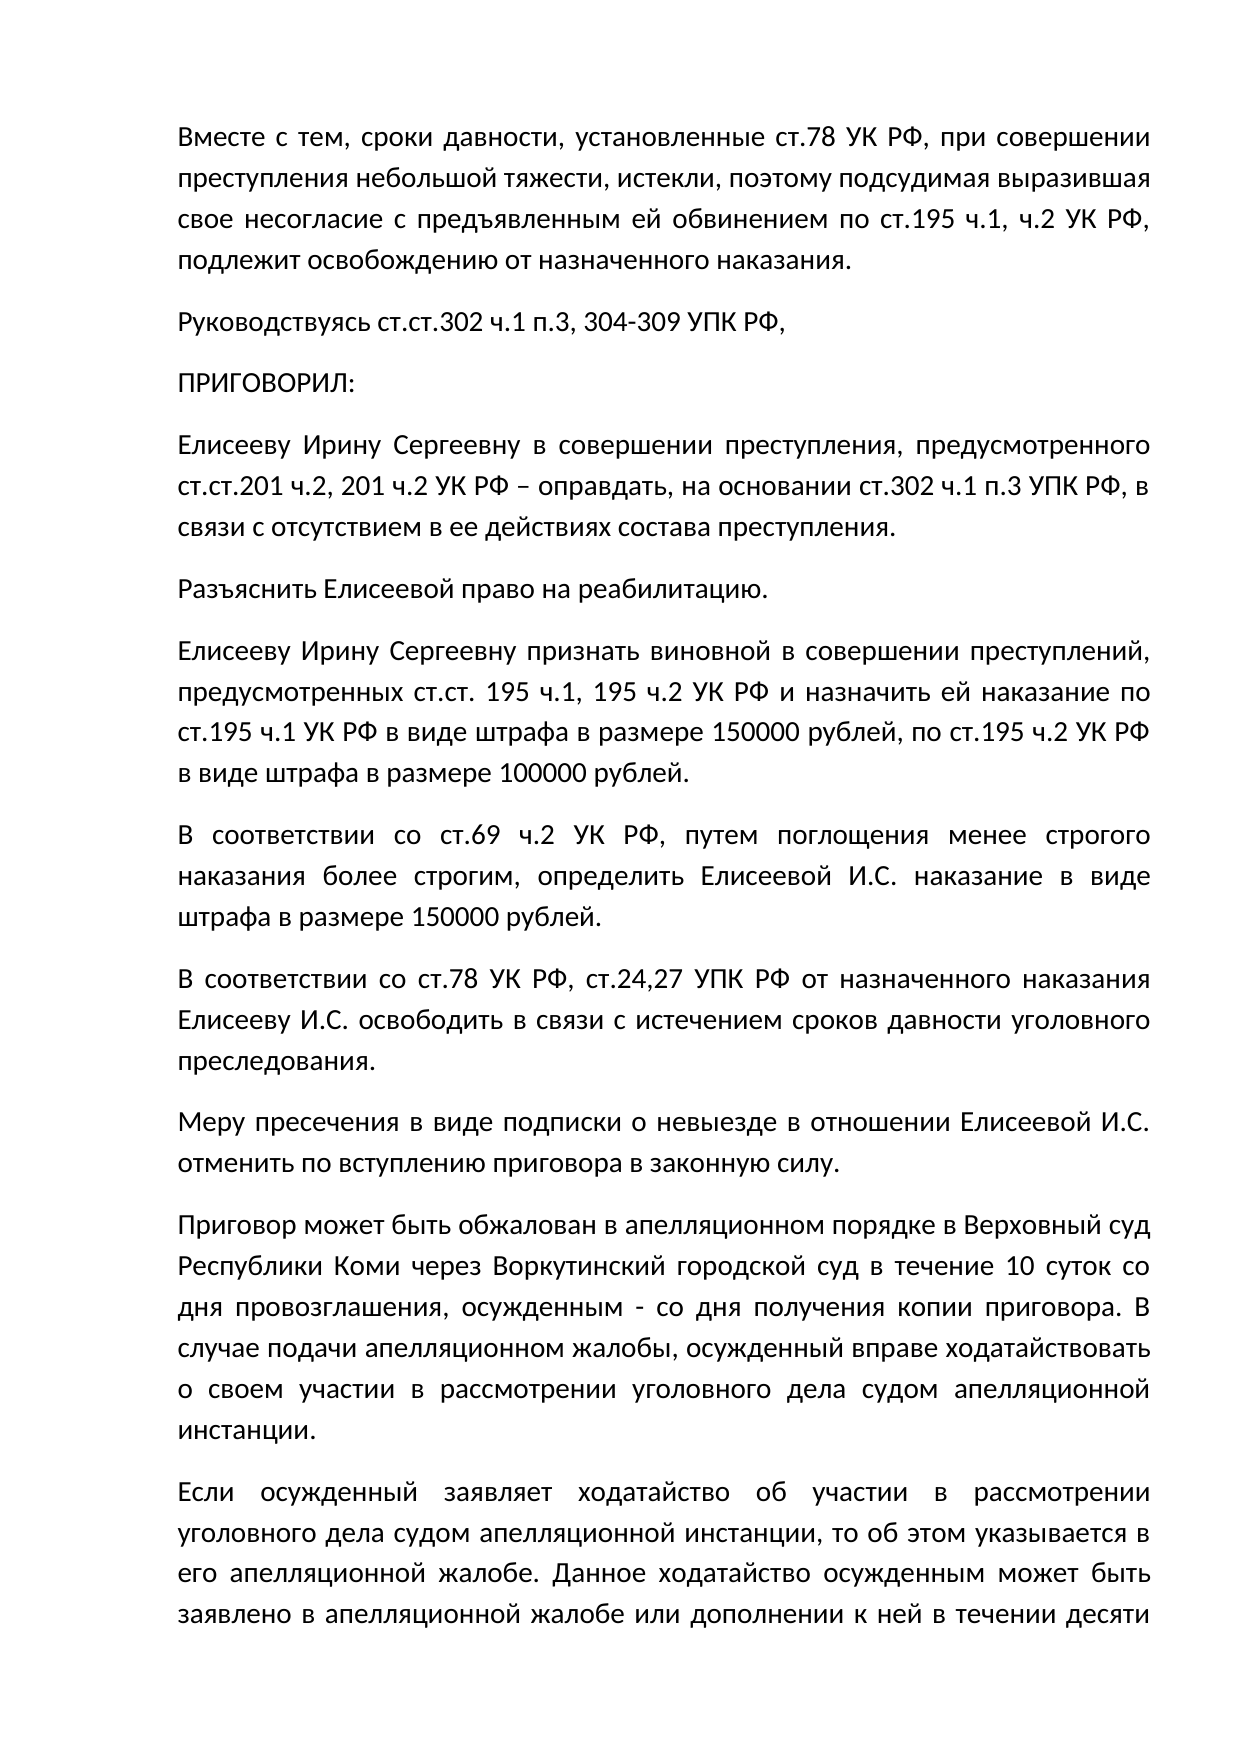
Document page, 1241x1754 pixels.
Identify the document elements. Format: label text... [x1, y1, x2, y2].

text Меру пресечения в виде подписки о невыезде в отношении Елисеевой И.С. отменить по вступлению приговора в законную силу. [177, 1103, 1152, 1180]
text Разъяснить Елисеевой право на реабилитацию. [177, 570, 1152, 606]
text ПРИГОВОРИЛ: [177, 364, 1152, 400]
text Приговор может быть обжалован в апелляционном порядке в Верховный суд Республики Коми через Воркутинский городской суд в течение 10 суток со дня провозглашения, осужденным - со дня получения копии приговора. В случае подачи апелляционном жалобы, осужденный вправе ходатайствовать о своем участии в рассмотрении уголовного дела судом апелляционной инстанции. [177, 1206, 1152, 1447]
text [177, 1473, 1152, 1631]
text В соответствии со ст.69 ч.2 УК РФ, путем поглощения менее строгого наказания более строгим, определить Елисеевой И.С. наказание в виде штрафа в размере 150000 рублей. [177, 816, 1152, 934]
text Вместе с тем, сроки давности, установленные ст.78 УК РФ, при совершении преступления небольшой тяжести, истекли, поэтому подсудимая выразившая свое несогласие с предъявленным ей обвинением по ст.195 ч.1, ч.2 УК РФ, подлежит освобождению от назначенного наказания. [177, 118, 1152, 277]
text Елисееву Ирину Сергеевну признать виновной в совершении преступлений, предусмотренных ст.ст. 195 ч.1, 195 ч.2 УК РФ и назначить ей наказание по ст.195 ч.1 УК РФ в виде штрафа в размере 150000 рублей, по ст.195 ч.2 УК РФ в виде штрафа в размере 100000 рублей. [177, 632, 1152, 790]
text Елисееву Ирину Сергеевну в совершении преступления, предусмотренного ст.ст.201 ч.2, 201 ч.2 УК РФ – оправдать, на основании ст.302 ч.1 п.3 УПК РФ, в связи с отсутствием в ее действиях состава преступления. [177, 426, 1152, 544]
text Руководствуясь ст.ст.302 ч.1 п.3, 304-309 УПК РФ, [177, 303, 1152, 338]
text В соответствии со ст.78 УК РФ, ст.24,27 УПК РФ от назначенного наказания Елисееву И.С. освободить в связи с истечением сроков давности уголовного преследования. [177, 960, 1152, 1077]
